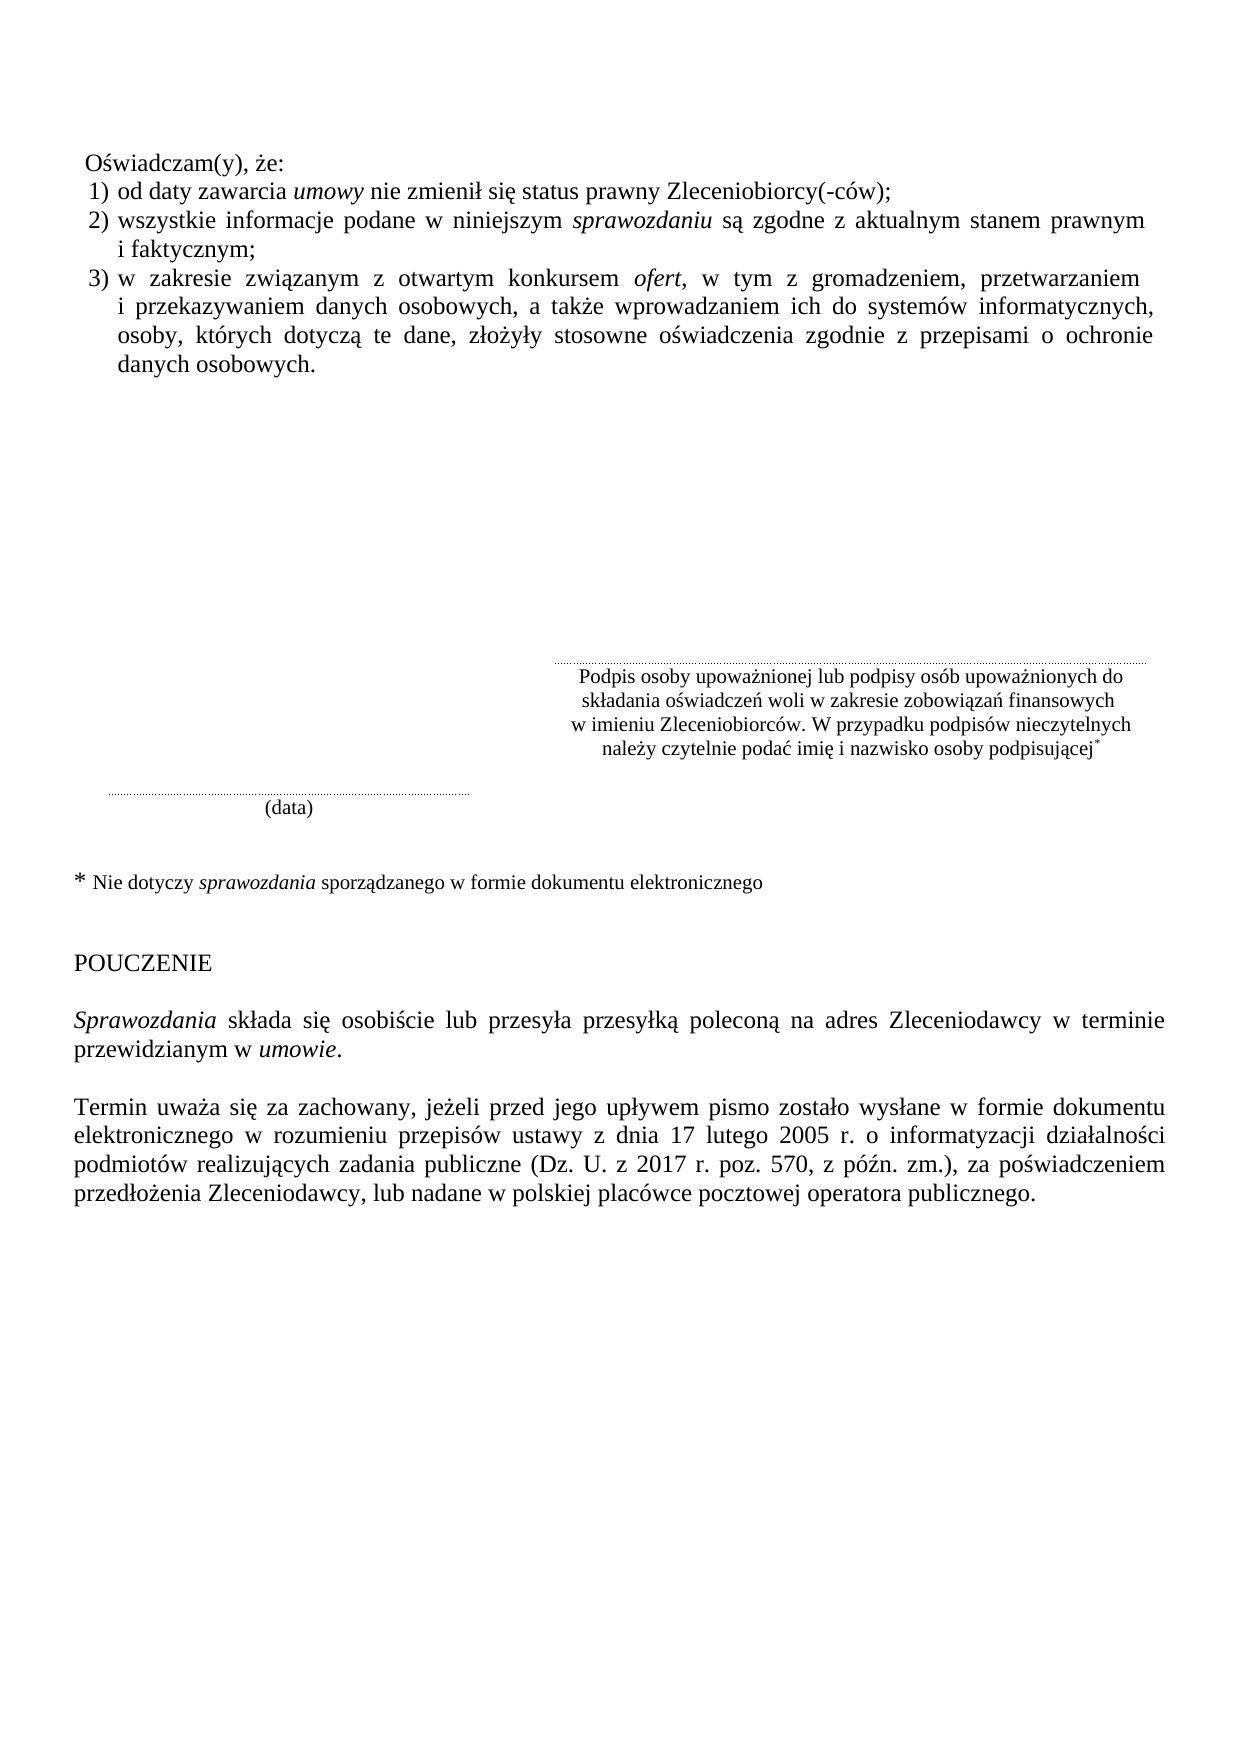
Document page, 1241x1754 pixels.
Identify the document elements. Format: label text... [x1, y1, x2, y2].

table_header Oświadczam(y), że: od daty zawarcia umowy nie zmienił się status prawny Zleceniobiorcy(-ców); wszystkie informacje podane w niniejszym sprawozdaniu są zgodne z aktualnym stanem prawnym i faktycznym; w zakresie związanym z otwartym konkursem ofert, w tym z gromadzeniem, przetwarzaniem i przekazywaniem danych osobowych, a także wprowadzaniem ich do systemów informatycznych, osoby, których dotyczą te dane, złożyły stosowne oświadczenia zgodnie z przepisami o ochronie danych osobowych. [73, 148, 1166, 378]
text POUCZENIE [74, 948, 1166, 977]
text Sprawozdania składa się osobiście lub przesyła przesyłką poleconą na adres Zleceniodawcy w terminie przewidzianym w umowie. [74, 1005, 1166, 1063]
text Termin uważa się za zachowany, jeżeli przed jego upływem pismo zostało wysłane w formie dokumentu elektronicznego w rozumieniu przepisów ustawy z dnia 17 lutego 2005 r. o informatyzacji działalności podmiotów realizujących zadania publiczne (Dz. U. z 2017 r. poz. 570, z późn. zm.), za poświadczeniem przedłożenia Zleceniodawcy, lub nadane w polskiej placówce pocztowej operatora publicznego. [74, 1092, 1166, 1207]
text * Nie dotyczy sprawozdania sporządzanego w formie dokumentu elektronicznego [74, 866, 1093, 895]
